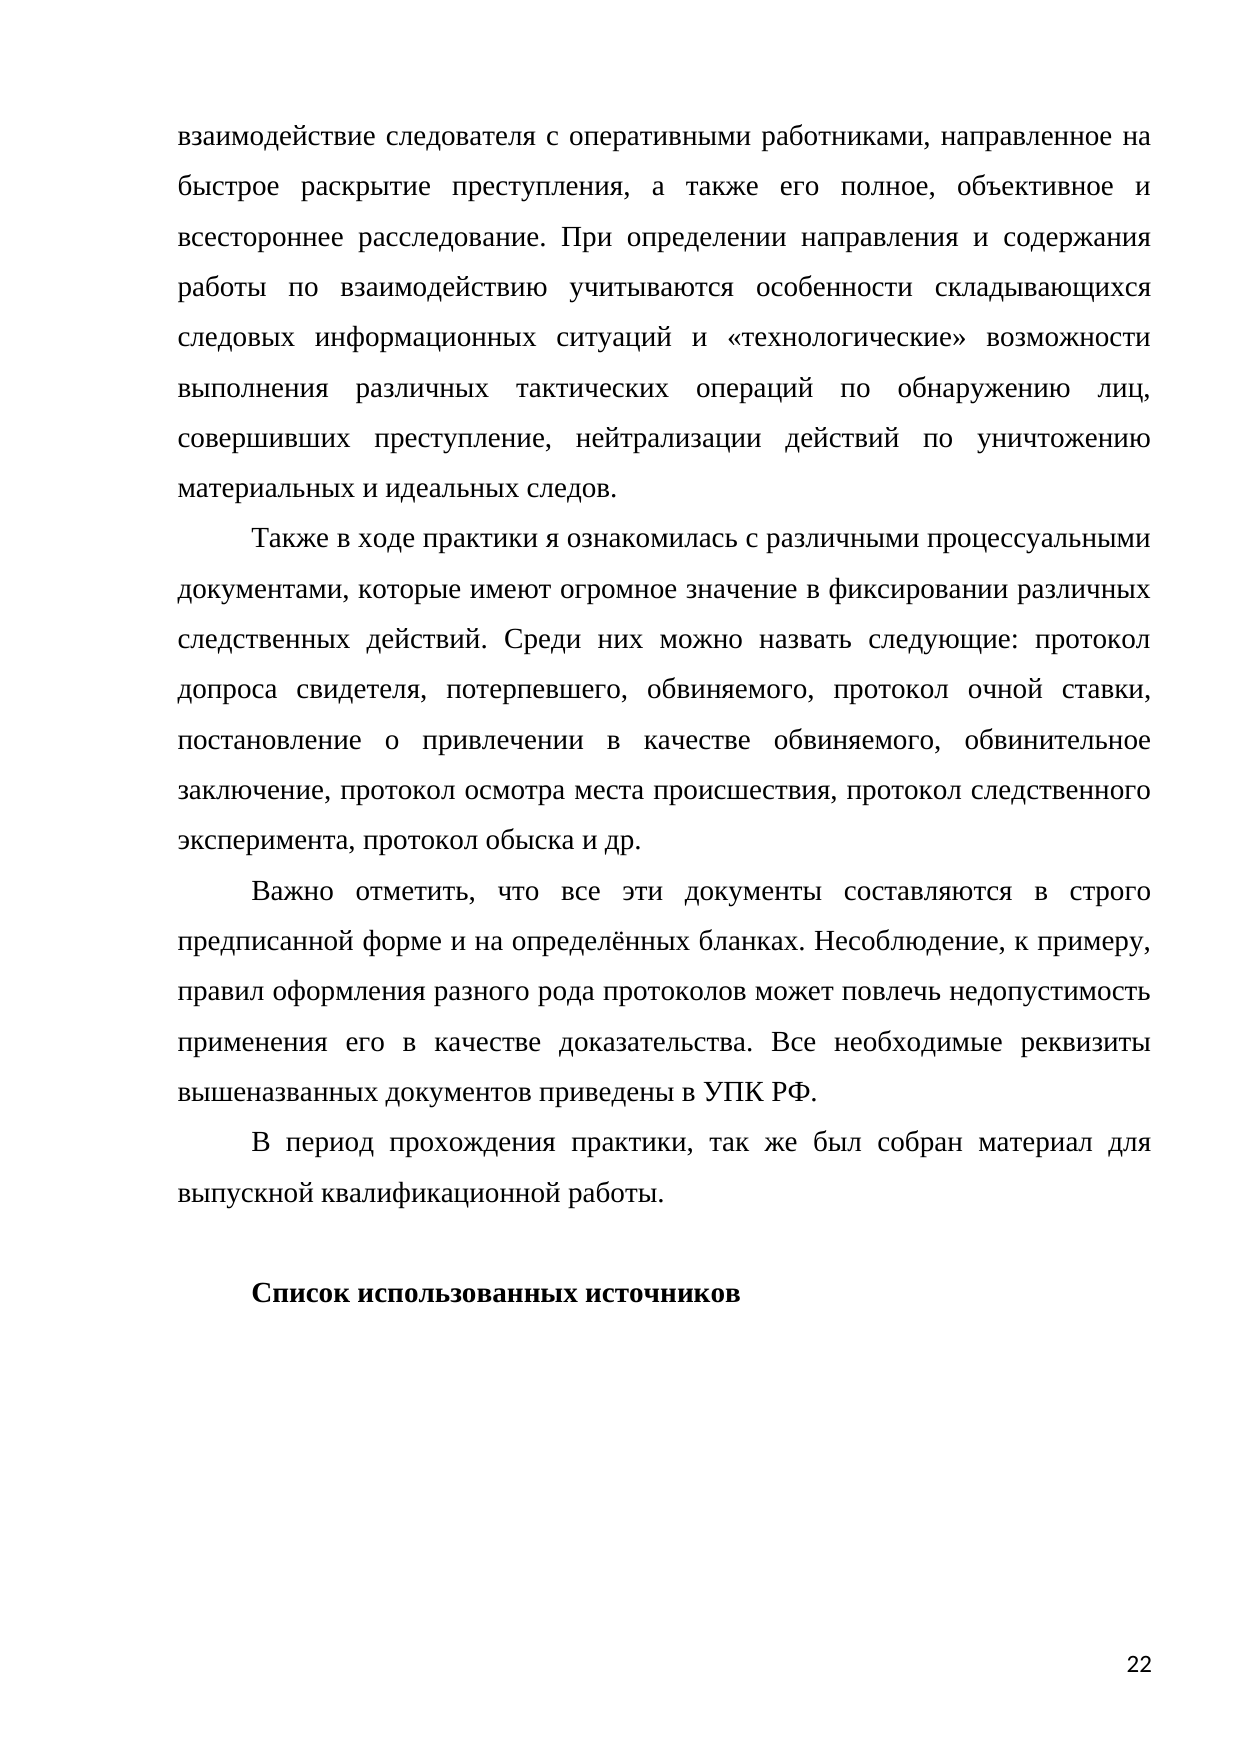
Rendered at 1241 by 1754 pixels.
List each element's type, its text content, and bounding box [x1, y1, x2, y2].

text Важно отметить, что все эти документы составляются в строго предписанной форме и на определённых бланках. Несоблюдение, к примеру, правил оформления разного рода протоколов может повлечь недопустимость применения его в качестве доказательства. Все необходимые реквизиты вышеназванных документов приведены в УПК РФ. [177, 873, 1152, 1108]
subtitle Список использованных источников [177, 1275, 1152, 1309]
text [177, 118, 1152, 504]
text Также в ходе практики я ознакомилась с различными процессуальными документами, которые имеют огромное значение в фиксировании различных следственных действий. Среди них можно назвать следующие: протокол допроса свидетеля, потерпевшего, обвиняемого, протокол очной ставки, постановление о привлечении в качестве обвиняемого, обвинительное заключение, протокол осмотра места происшествия, протокол следственного эксперимента, протокол обыска и др. [177, 521, 1152, 856]
text В период прохождения практики, так же был собран материал для выпускной квалификационной работы. [177, 1124, 1152, 1208]
